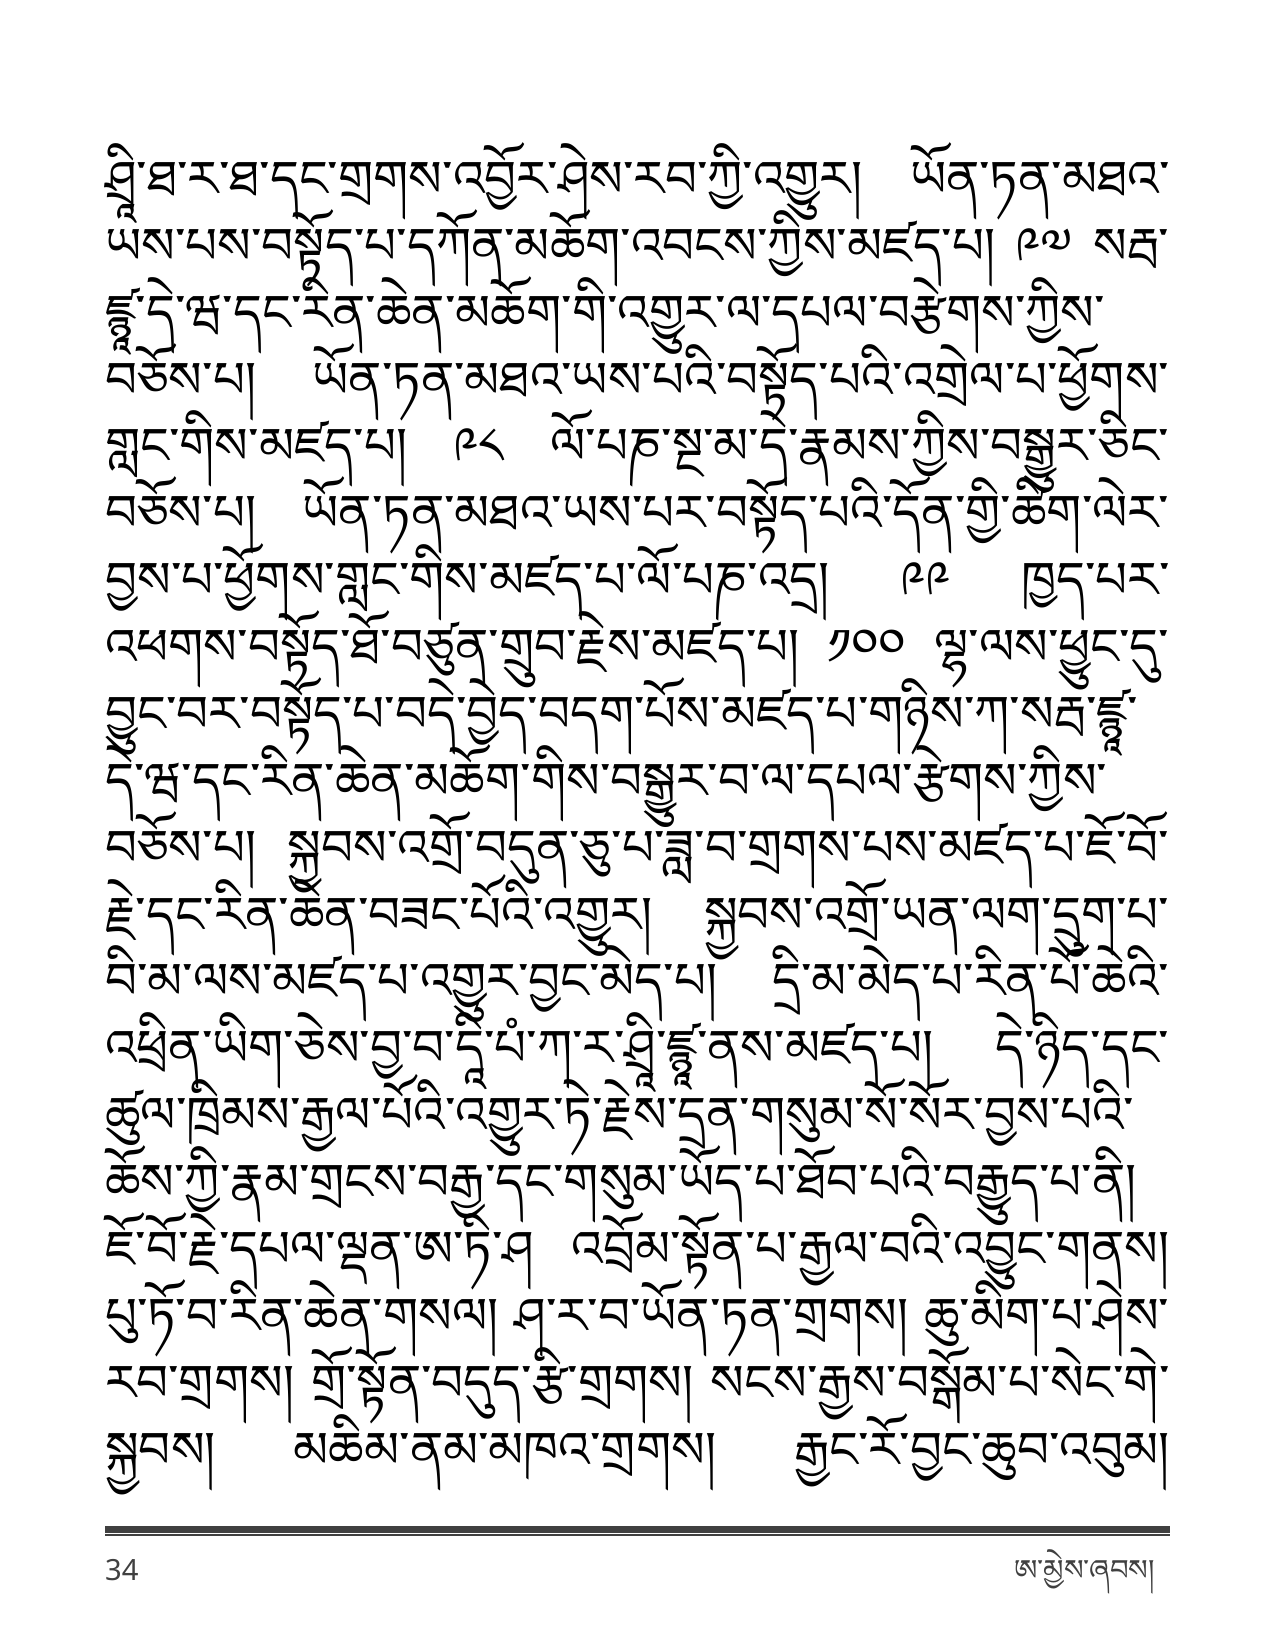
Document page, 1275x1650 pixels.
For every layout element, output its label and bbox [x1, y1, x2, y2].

text [105, 150, 1170, 1479]
